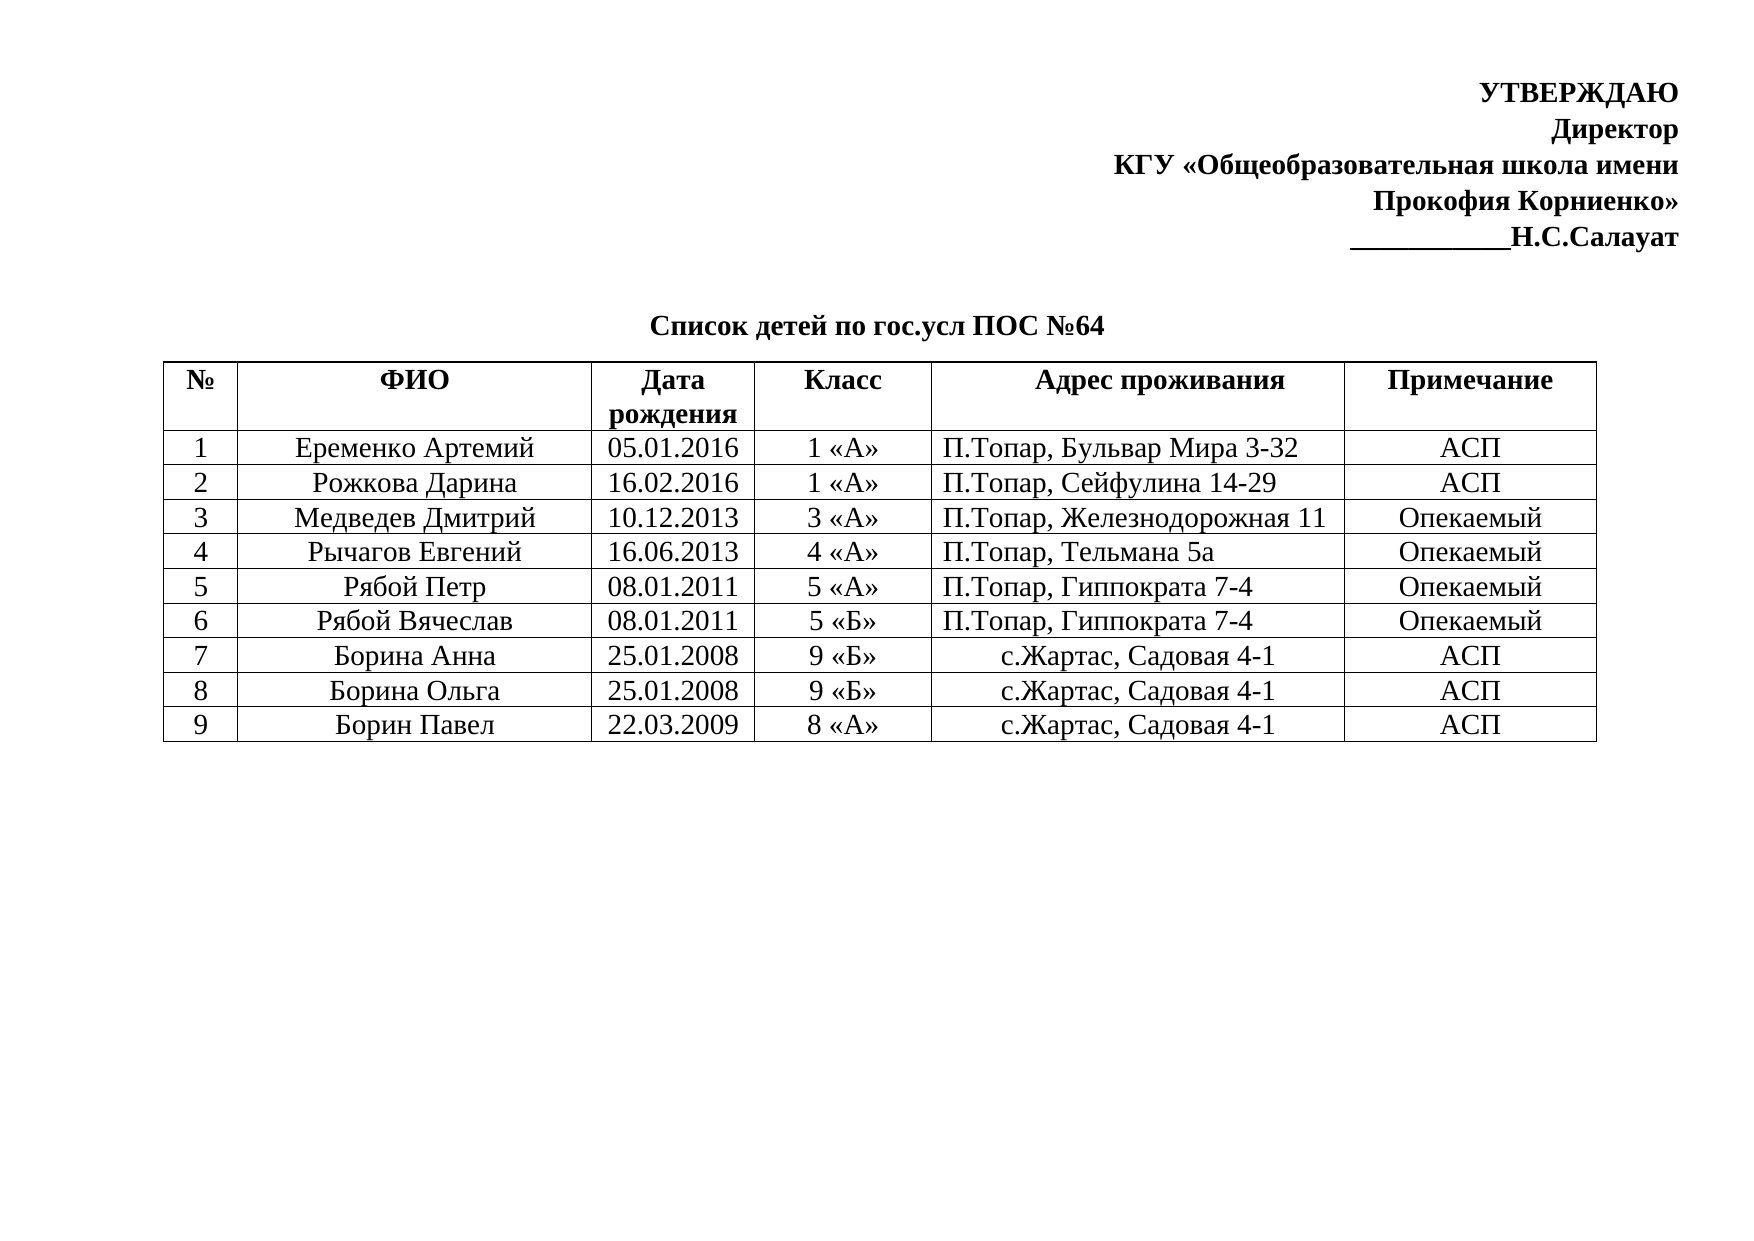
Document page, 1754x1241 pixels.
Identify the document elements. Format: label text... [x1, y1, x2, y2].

table_cell Рябой Петр [238, 569, 591, 602]
table_header Класс [755, 363, 931, 429]
table_cell АСП [1345, 431, 1596, 464]
table_header Дата рождения [592, 363, 754, 429]
table_cell П.Топар, Железнодорожная 11 [932, 500, 1344, 533]
table_cell Опекаемый [1345, 534, 1596, 568]
table_cell 16.06.2013 [592, 534, 754, 568]
table_cell Медведев Дмитрий [238, 500, 591, 533]
table_cell Борина Ольга [238, 673, 591, 706]
table_cell 5 [164, 569, 237, 602]
table_cell АСП [1345, 465, 1596, 499]
table_cell 5 «А» [755, 569, 931, 602]
table_cell Рычагов Евгений [238, 534, 591, 568]
table_cell 10.12.2013 [592, 500, 754, 533]
table_cell 8 [164, 673, 237, 706]
table_cell Рябой Вячеслав [238, 604, 591, 637]
table_cell 08.01.2011 [592, 569, 754, 602]
table_cell 6 [164, 604, 237, 637]
text КГУ «Общеобразовательная школа имени [75, 147, 1679, 181]
text Список детей по гос.усл ПОС №64 [75, 308, 1679, 342]
table_cell с.Жартас, Садовая 4-1 [932, 638, 1344, 672]
table_cell П.Топар, Гиппократа 7-4 [932, 604, 1344, 637]
table_cell 5 «Б» [755, 604, 931, 637]
table_cell 9 «Б» [755, 673, 931, 706]
table_header Адрес проживания [932, 363, 1344, 429]
table_cell 1 [164, 431, 237, 464]
text УТВЕРЖДАЮ [75, 75, 1679, 108]
table_cell Рожкова Дарина [238, 465, 591, 499]
table_cell 1 «А» [755, 431, 931, 464]
table_cell Опекаемый [1345, 569, 1596, 602]
text Директор [75, 111, 1679, 145]
table_cell 25.01.2008 [592, 673, 754, 706]
table_cell 7 [164, 638, 237, 672]
table_cell АСП [1345, 638, 1596, 672]
table_cell Опекаемый [1345, 500, 1596, 533]
table_cell Еременко Артемий [238, 431, 591, 464]
table_cell 1 «А» [755, 465, 931, 499]
table_cell 05.01.2016 [592, 431, 754, 464]
table_cell 16.02.2016 [592, 465, 754, 499]
table_cell с.Жартас, Садовая 4-1 [932, 673, 1344, 706]
table_cell АСП [1345, 707, 1596, 741]
table_cell 3 «А» [755, 500, 931, 533]
text ___________Н.С.Салауат [75, 219, 1679, 253]
text Прокофия Корниенко» [75, 183, 1679, 217]
table_cell 9 «Б» [755, 638, 931, 672]
table_header Примечание [1345, 363, 1596, 429]
table_cell 08.01.2011 [592, 604, 754, 637]
table_cell Борин Павел [238, 707, 591, 741]
table_cell 2 [164, 465, 237, 499]
table_cell Борина Анна [238, 638, 591, 672]
table_cell П.Топар, Бульвар Мира 3-32 [932, 431, 1344, 464]
table_cell АСП [1345, 673, 1596, 706]
table_cell 4 «А» [755, 534, 931, 568]
table_cell Опекаемый [1345, 604, 1596, 637]
table_cell с.Жартас, Садовая 4-1 [932, 707, 1344, 741]
table_cell 9 [164, 707, 237, 741]
table_header ФИО [238, 363, 591, 429]
table_cell 8 «А» [755, 707, 931, 741]
table_cell 3 [164, 500, 237, 533]
table_cell 4 [164, 534, 237, 568]
table_header № [164, 363, 237, 429]
table_cell 25.01.2008 [592, 638, 754, 672]
table_cell П.Топар, Гиппократа 7-4 [932, 569, 1344, 602]
table_cell П.Топар, Сейфулина 14-29 [932, 465, 1344, 499]
table_cell П.Топар, Тельмана 5а [932, 534, 1344, 568]
table_cell 22.03.2009 [592, 707, 754, 741]
